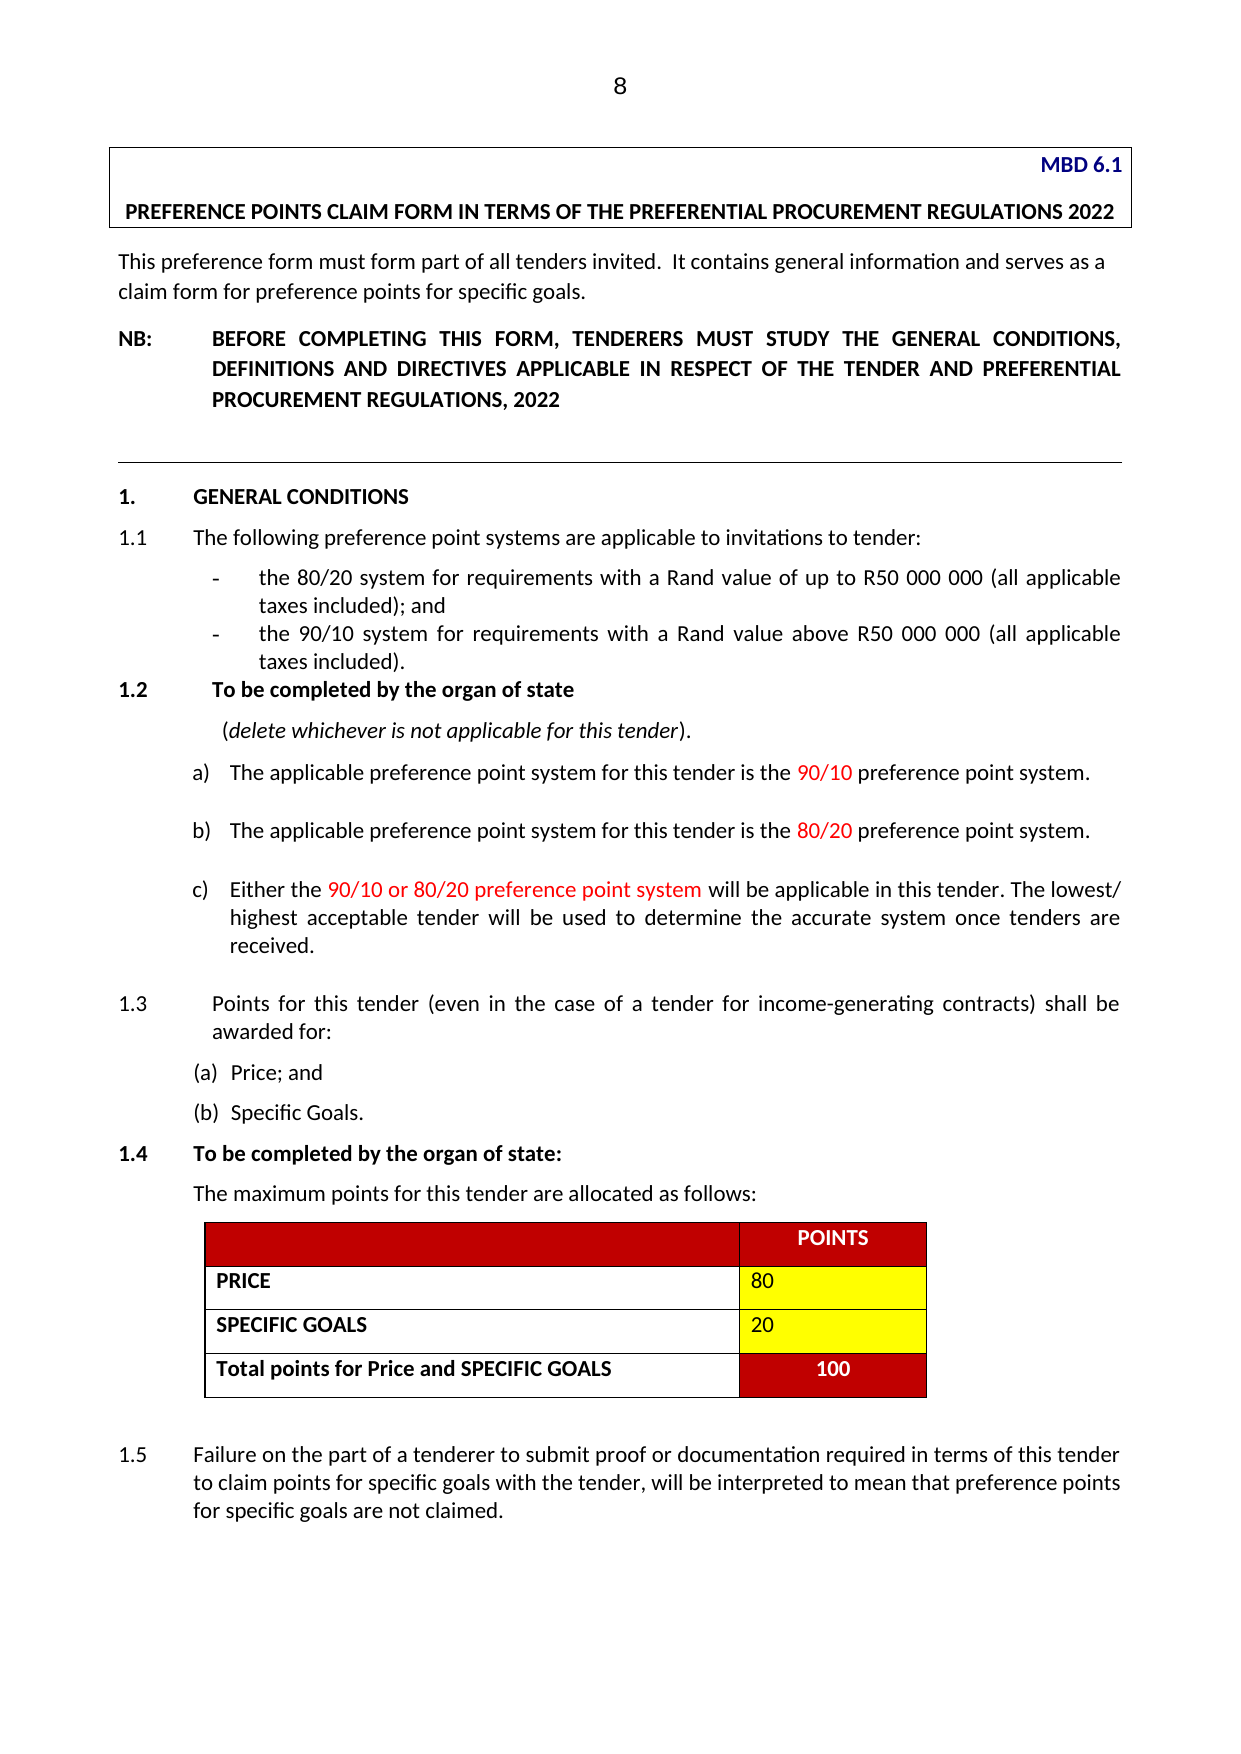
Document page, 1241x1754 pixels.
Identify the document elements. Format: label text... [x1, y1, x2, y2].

list Failure on the part of a tenderer to submit proof or documentation required in terms of this tender to claim points for specific goals with the tender, will be interpreted to mean that preference points for specific goals are not claimed. [118, 1440, 1122, 1524]
text MBD 6.1 [110, 148, 1131, 178]
list To be completed by the organ of state [118, 675, 1122, 703]
text NB: BEFORE COMPLETING THIS FORM, TENDERERS MUST STUDY THE GENERAL CONDITIONS, DEFINITIONS AND DIRECTIVES APPLICABLE IN RESPECT OF THE TENDER AND PREFERENTIAL PROCUREMENT REGULATIONS, 2022 [118, 324, 1122, 413]
list the 80/20 system for requirements with a Rand value of up to R50 000 000 (all applicable taxes included); and [212, 563, 1122, 619]
list the 90/10 system for requirements with a Rand value above R50 000 000 (all applicable taxes included). [212, 619, 1122, 675]
text This preference form must form part of all tenders invited. It contains general information and serves as a claim form for preference points for specific goals. [118, 247, 1122, 305]
text The maximum points for this tender are allocated as follows: [193, 1179, 1122, 1207]
table_header POINTS [740, 1223, 926, 1266]
list To be completed by the organ of state: [118, 1139, 1122, 1167]
table_cell PRICE [206, 1267, 739, 1309]
list Price; and [193, 1058, 1122, 1086]
text PREFERENCE POINTS CLAIM FORM IN TERMS OF THE PREFERENTIAL PROCUREMENT REGULATIONS 2022 [110, 194, 1131, 227]
list The applicable preference point system for this tender is the 90/10 preference point system. [192, 758, 1122, 786]
text (delete whichever is not applicable for this tender). [118, 716, 1122, 744]
list The following preference point systems are applicable to invitations to tender: [118, 523, 1122, 551]
table_cell 20 [740, 1310, 926, 1353]
list Points for this tender (even in the case of a tender for income-generating contracts) shall be awarded for: [118, 989, 1122, 1045]
table_header [206, 1223, 739, 1266]
list Either the 90/10 or 80/20 preference point system will be applicable in this tender. The lowest/ highest acceptable tender will be used to determine the accurate system once tenders are received. [192, 875, 1122, 959]
list The applicable preference point system for this tender is the 80/20 preference point system. [192, 817, 1122, 845]
table_cell Total points for Price and SPECIFIC GOALS [206, 1354, 739, 1397]
table_cell 80 [740, 1267, 926, 1309]
list Specific Goals. [193, 1098, 1122, 1126]
list GENERAL CONDITIONS [118, 482, 1122, 510]
table_cell SPECIFIC GOALS [206, 1310, 739, 1353]
table_cell 100 [740, 1354, 926, 1397]
